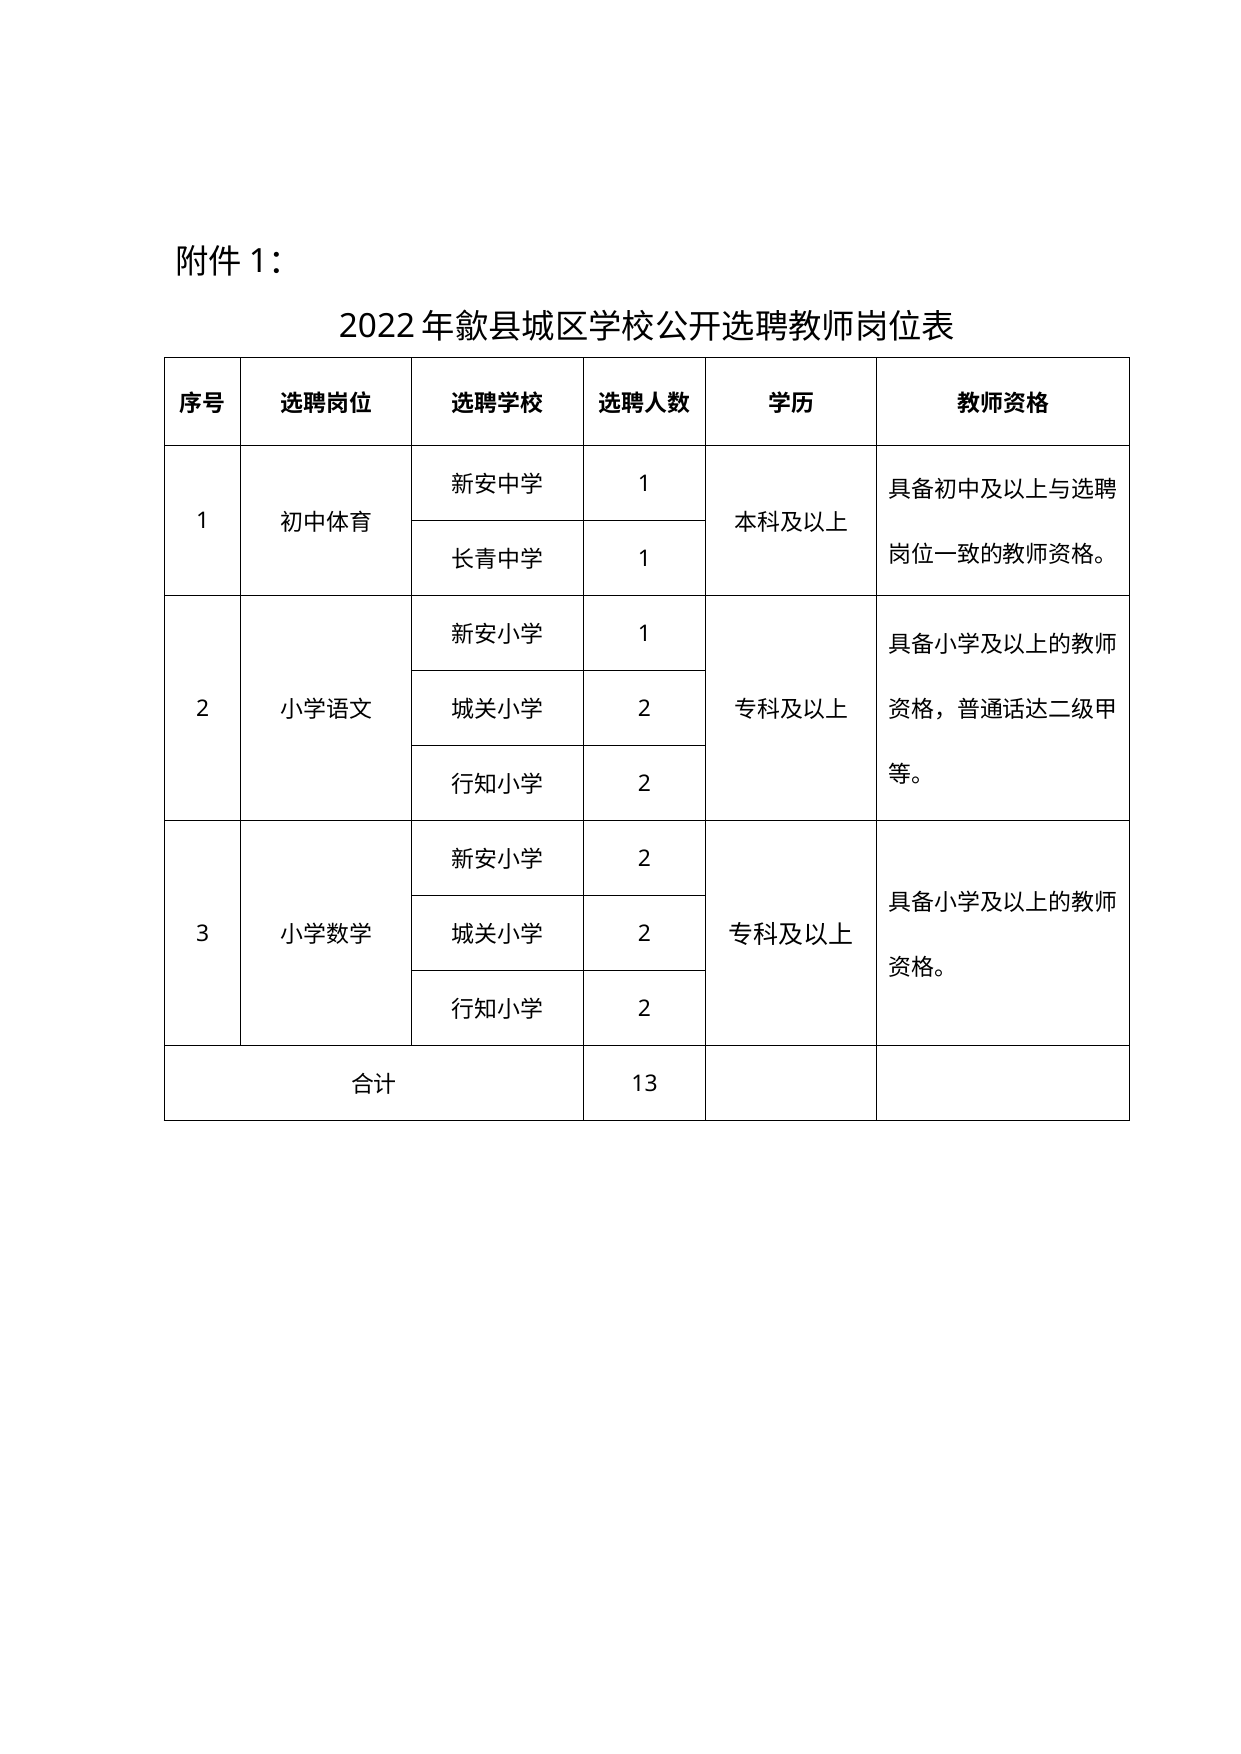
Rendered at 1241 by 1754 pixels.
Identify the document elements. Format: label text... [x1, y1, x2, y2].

table_cell 行知小学 [412, 746, 583, 819]
table_cell 具备初中及以上与选聘岗位一致的教师资格。 [877, 446, 1129, 594]
table_cell 2 [165, 596, 240, 819]
table_cell 长青中学 [412, 521, 583, 594]
table_cell 1 [584, 446, 705, 519]
table_cell 1 [584, 521, 705, 594]
table_cell 2 [584, 896, 705, 969]
table_cell 城关小学 [412, 896, 583, 969]
table_cell 合计 [165, 1046, 583, 1119]
table_cell 初中体育 [241, 446, 411, 594]
table_cell 专科及以上 [706, 596, 876, 819]
table_cell 具备小学及以上的教师资格，普通话达二级甲等。 [877, 596, 1129, 819]
table_cell 2 [584, 971, 705, 1044]
table_cell 序号 [165, 358, 240, 444]
table_cell 本科及以上 [706, 446, 876, 594]
table_cell [706, 1046, 876, 1119]
table_cell 2 [584, 671, 705, 744]
table_cell 选聘人数 [584, 358, 705, 444]
table_cell 专科及以上 [706, 821, 876, 1044]
table_cell 新安小学 [412, 821, 583, 894]
table_cell 学历 [706, 358, 876, 444]
table_cell 小学数学 [241, 821, 411, 1044]
table_cell 13 [584, 1046, 705, 1119]
table_header 附件1： 2022年歙县城区学校公开选聘教师岗位表 [164, 227, 1129, 357]
table_cell 小学语文 [241, 596, 411, 819]
table_cell 1 [165, 446, 240, 594]
table_cell 具备小学及以上的教师资格。 [877, 821, 1129, 1044]
table_cell 新安小学 [412, 596, 583, 669]
table_cell 行知小学 [412, 971, 583, 1044]
table_cell 教师资格 [877, 358, 1129, 444]
table_cell 2 [584, 821, 705, 894]
table_cell 新安中学 [412, 446, 583, 519]
table_cell 3 [165, 821, 240, 1044]
table_cell 选聘学校 [412, 358, 583, 444]
table_cell 城关小学 [412, 671, 583, 744]
table_cell 选聘岗位 [241, 358, 411, 444]
table_cell 1 [584, 596, 705, 669]
table_cell 2 [584, 746, 705, 819]
table_cell [877, 1046, 1129, 1119]
